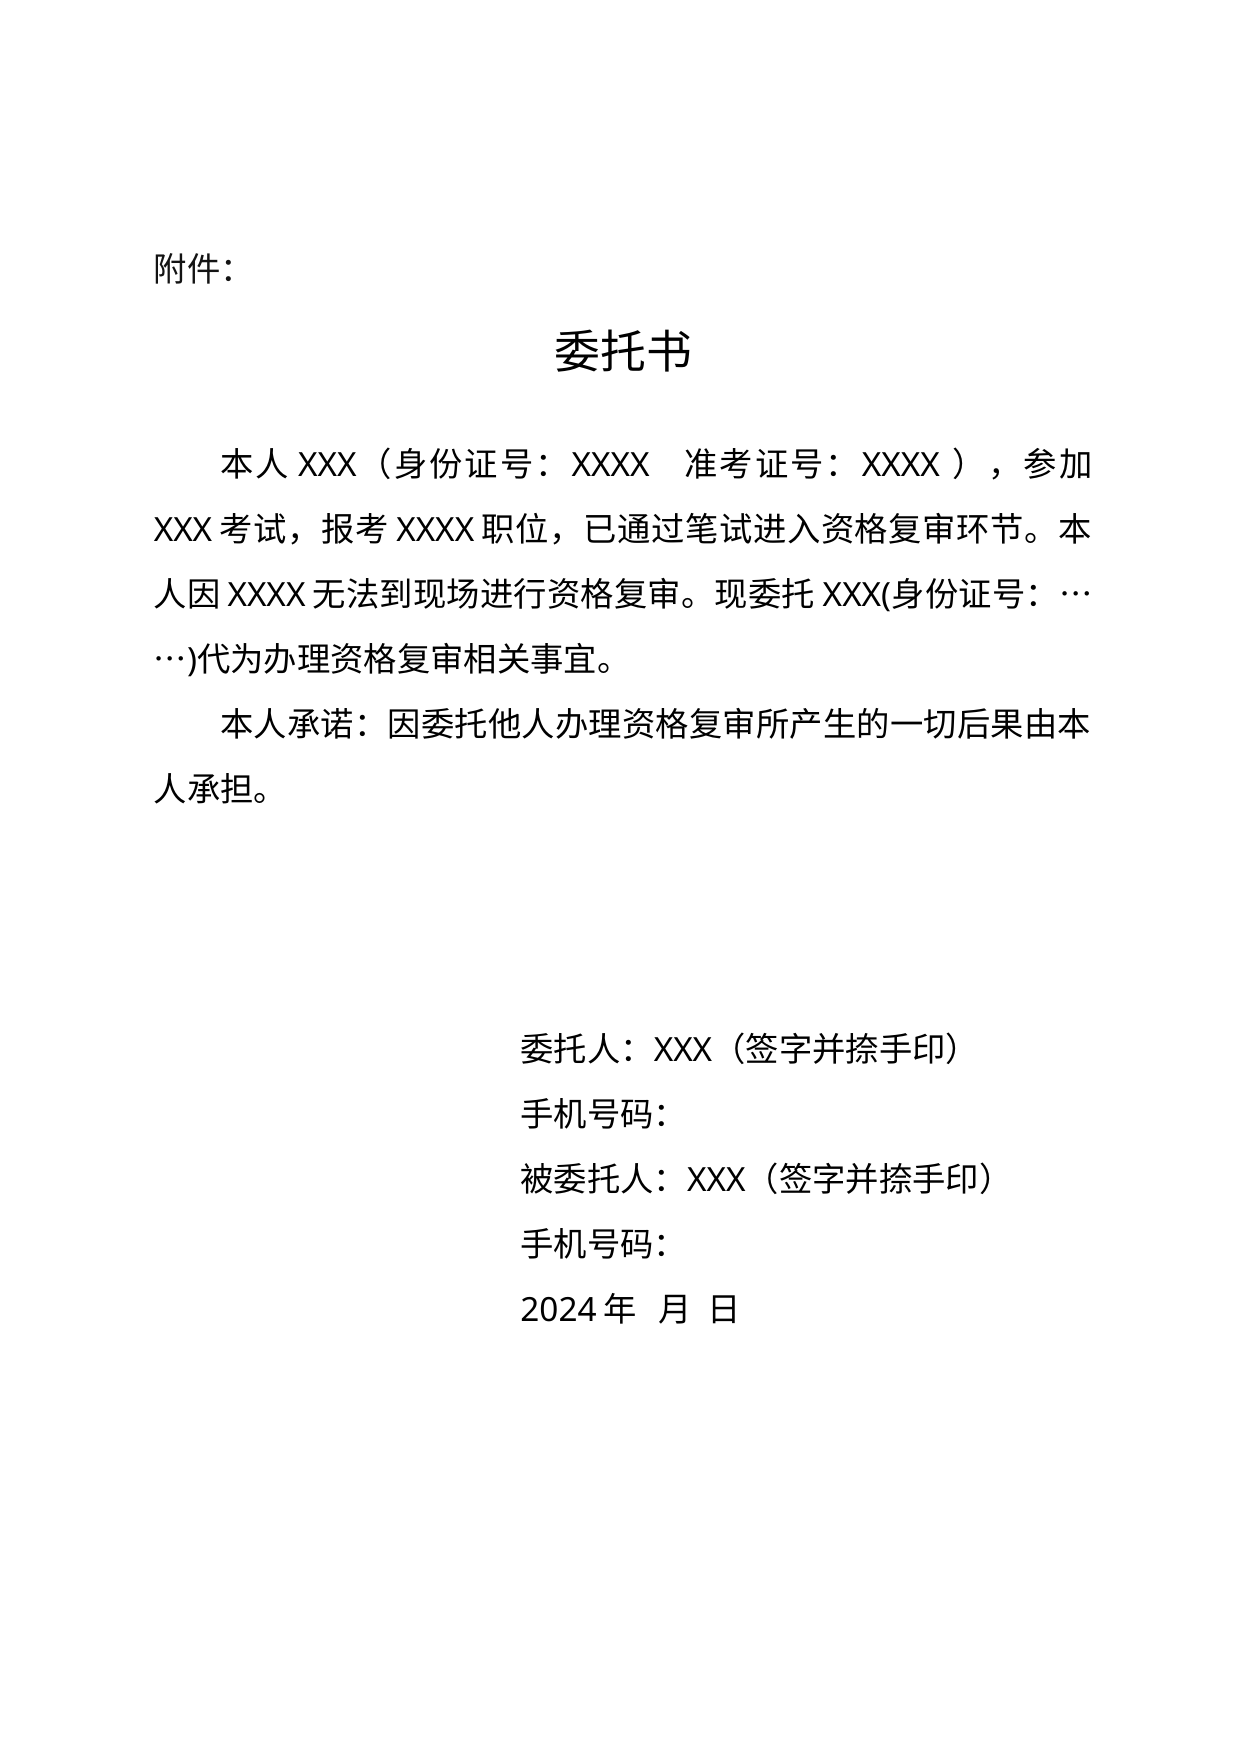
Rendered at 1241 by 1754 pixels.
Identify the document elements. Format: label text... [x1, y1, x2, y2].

text 附件： [153, 234, 1093, 299]
text 本人承诺：因委托他人办理资格复审所产生的一切后果由本人承担。 [153, 689, 1093, 819]
text 委托人：XXX（签字并捺手印） [153, 1014, 1093, 1079]
text 手机号码： [153, 1209, 1093, 1274]
text 委托书 [153, 299, 1093, 397]
text 手机号码： [153, 1079, 1093, 1144]
text 2024年 月 日 [153, 1274, 1093, 1339]
text 本人XXX（身份证号：XXXX 准考证号：XXXX ），参加XXX考试，报考XXXX职位，已通过笔试进入资格复审环节。本人因XXXX无法到现场进行资格复审。现委托XXX(身份证号：……)代为办理资格复审相关事宜。 [153, 429, 1093, 689]
text 被委托人：XXX（签字并捺手印） [153, 1144, 1093, 1209]
